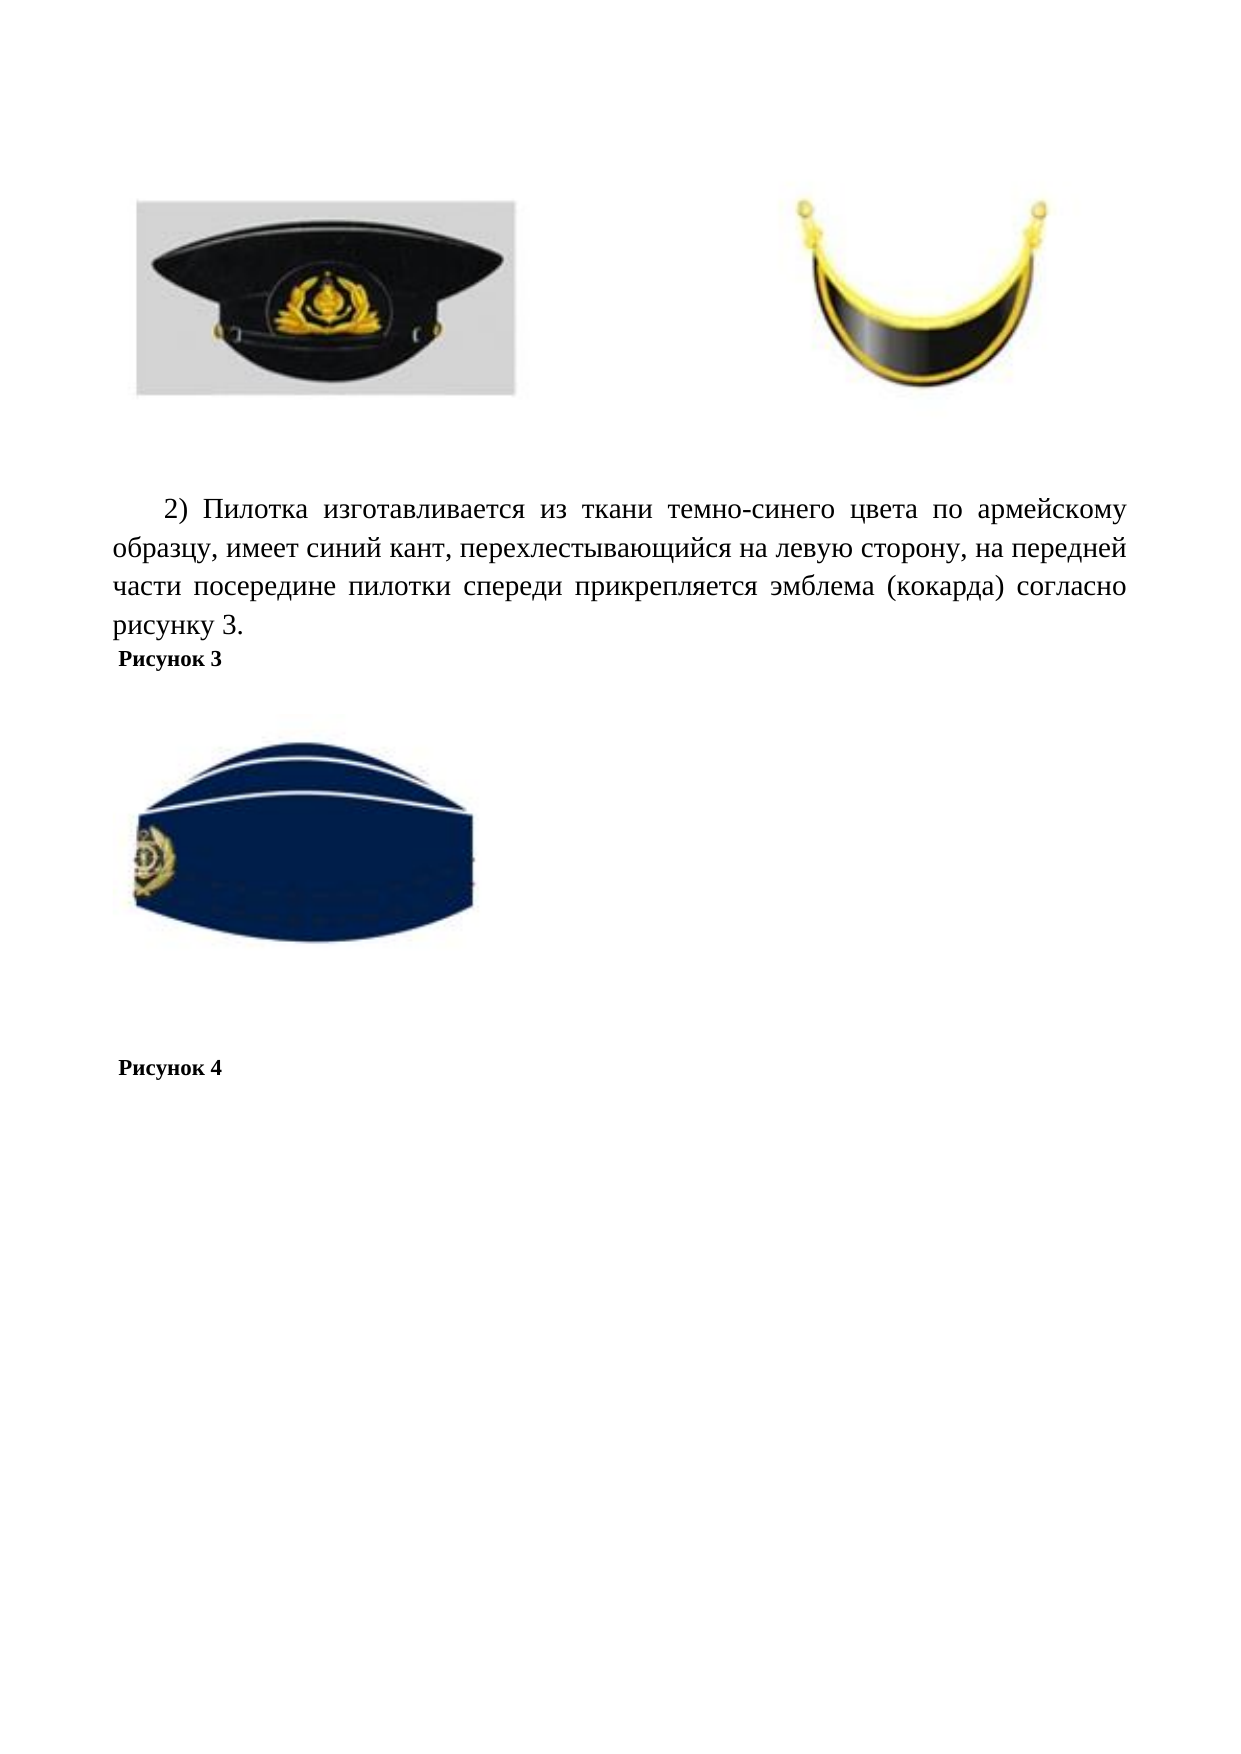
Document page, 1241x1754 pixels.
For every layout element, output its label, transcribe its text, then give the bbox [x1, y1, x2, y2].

text Рисунок 3 [112, 646, 1128, 672]
picture [112, 150, 1109, 427]
picture [112, 714, 515, 990]
text Рисунок 4 [112, 1053, 1128, 1080]
text 2) Пилотка изготавливается из ткани темно-синего цвета по армейскому образцу, имеет синий кант, перехлестывающийся на левую сторону, на передней части посередине пилотки спереди прикрепляется эмблема (кокарда) согласно рисунку 3. [112, 491, 1128, 641]
